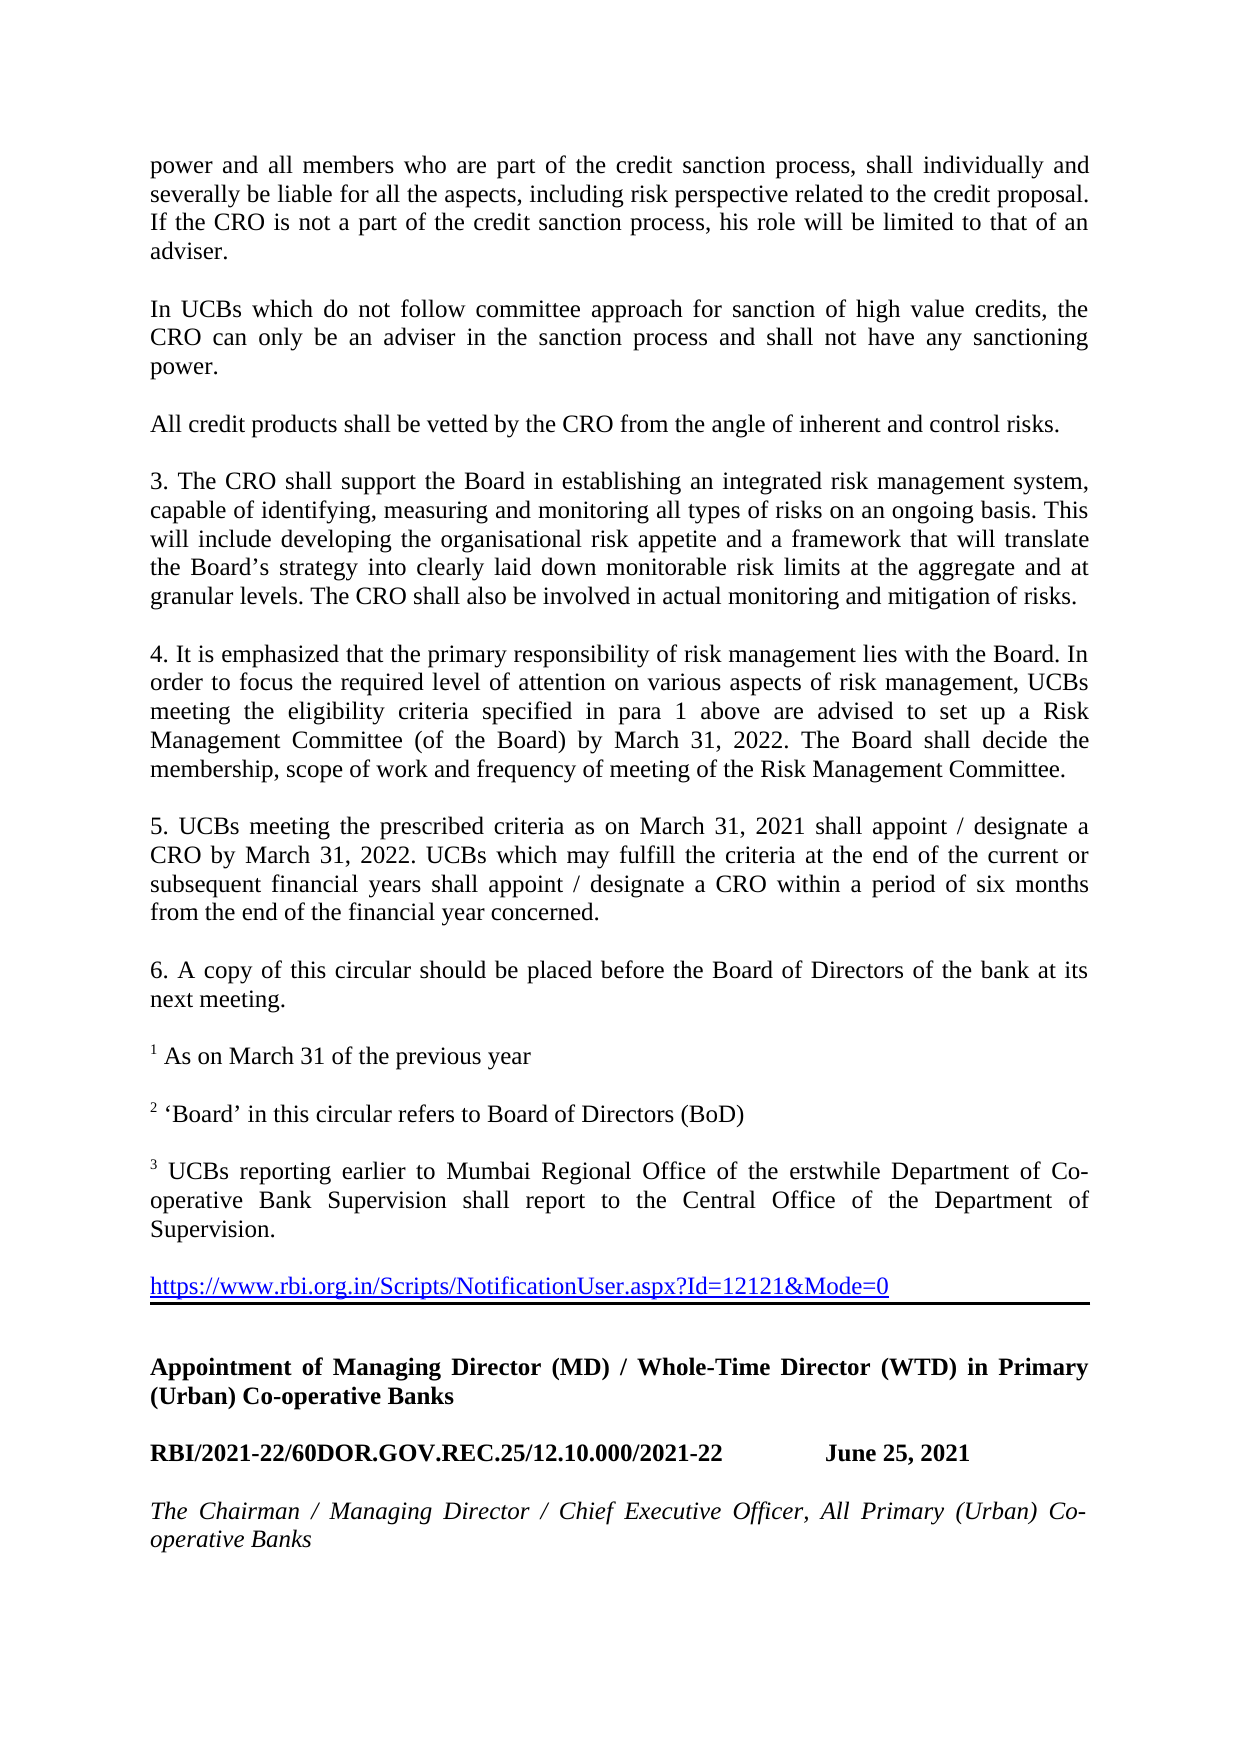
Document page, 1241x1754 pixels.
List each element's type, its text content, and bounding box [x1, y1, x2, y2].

text All credit products shall be vetted by the CRO from the angle of inherent and control risks. [150, 409, 1090, 437]
text https://www.rbi.org.in/Scripts/NotificationUser.aspx?Id=12121&Mode=0 [150, 1271, 1090, 1302]
text 6. A copy of this circular should be placed before the Board of Directors of the bank at its next meeting. [150, 955, 1090, 1012]
text 5. UCBs meeting the prescribed criteria as on March 31, 2021 shall appoint / designate a CRO by March 31, 2022. UCBs which may fulfill the criteria at the end of the current or subsequent financial years shall appoint / designate a CRO within a period of six months from the end of the financial year concerned. [150, 811, 1090, 926]
text 3 UCBs reporting earlier to Mumbai Regional Office of the erstwhile Department of Co-operative Bank Supervision shall report to the Central Office of the Department of Supervision. [150, 1156, 1090, 1242]
text Appointment of Managing Director (MD) / Whole-Time Director (WTD) in Primary (Urban) Co-operative Banks [150, 1352, 1090, 1409]
text The Chairman / Managing Director / Chief Executive Officer, All Primary (Urban) Co-operative Banks [150, 1496, 1090, 1553]
text RBI/2021-22/60DOR.GOV.REC.25/12.10.000/2021-22 June 25, 2021 [150, 1438, 1090, 1467]
text 3. The CRO shall support the Board in establishing an integrated risk management system, capable of identifying, measuring and monitoring all types of risks on an ongoing basis. This will include developing the organisational risk appetite and a framework that will translate the Board’s strategy into clearly laid down monitorable risk limits at the aggregate and at granular levels. The CRO shall also be involved in actual monitoring and mitigation of risks. [150, 466, 1090, 610]
text 2 ‘Board’ in this circular refers to Board of Directors (BoD) [150, 1099, 1090, 1127]
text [150, 150, 1090, 265]
text 1 As on March 31 of the previous year [150, 1041, 1090, 1070]
text In UCBs which do not follow committee approach for sanction of high value credits, the CRO can only be an adviser in the sanction process and shall not have any sanctioning power. [150, 294, 1090, 380]
text 4. It is emphasized that the primary responsibility of risk management lies with the Board. In order to focus the required level of attention on various aspects of risk management, UCBs meeting the eligibility criteria specified in para 1 above are advised to set up a Risk Management Committee (of the Board) by March 31, 2022. The Board shall decide the membership, scope of work and frequency of meeting of the Risk Management Committee. [150, 639, 1090, 782]
